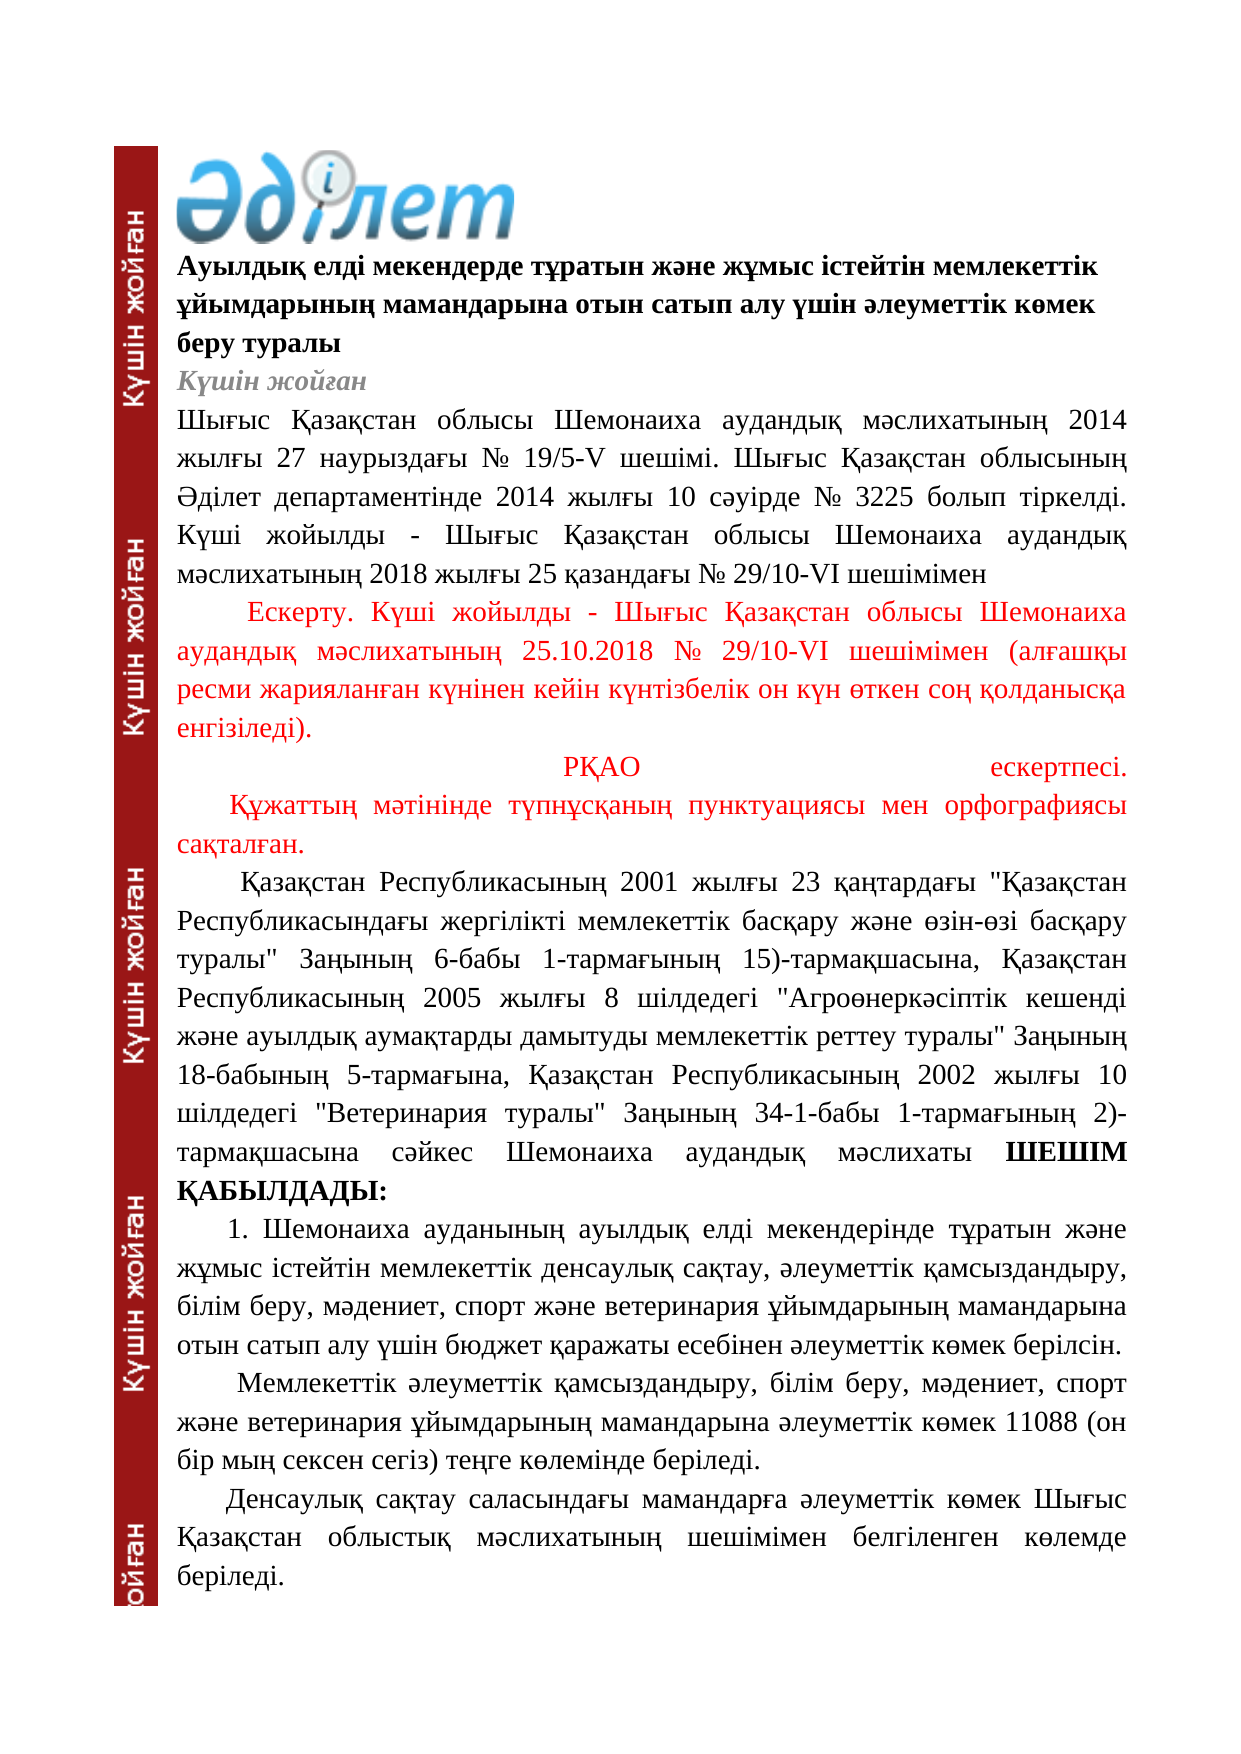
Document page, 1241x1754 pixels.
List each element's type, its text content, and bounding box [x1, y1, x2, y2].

text Шығыс Қазақстан облысы Шемонаиха аудандық мәслихатының 2014 жылғы 27 наурыздағы № 19/5-V шешімі. Шығыс Қазақстан облысының Әділет департаментінде 2014 жылғы 10 сәуірде № 3225 болып тіркелді. Күші жойылды - Шығыс Қазақстан облысы Шемонаиха аудандық мәслихатының 2018 жылғы 25 қазандағы № 29/10-VI шешімімен [112, 402, 1128, 589]
picture [114, 397, 158, 402]
text Мемлекеттік әлеуметтік қамсыздандыру, білім беру, мәдениет, спорт және ветеринария ұйымдарының мамандарына әлеуметтік көмек 11088 (он бір мың сексен сегіз) теңге көлемінде беріледі. [112, 1365, 1128, 1476]
picture [114, 859, 158, 864]
picture [114, 358, 158, 363]
text Ескерту. Күші жойылды - Шығыс Қазақстан облысы Шемонаиха аудандық мәслихатының 25.10.2018 № 29/10-VI шешімімен (алғашқы ресми жарияланған күнінен кейін күнтізбелік он күн өткен соң қолданысқа енгізіледі). РҚАО ескертпесі. Құжаттың мәтінінде түпнұсқаның пунктуациясы мен орфографиясы сақталған. [112, 594, 1128, 859]
text Қазақстан Республикасының 2001 жылғы 23 қаңтардағы "Қазақстан Республикасындағы жергілікті мемлекеттік басқару және өзін-өзі басқару туралы" Заңының 6-бабы 1-тармағының 15)-тармақшасына, Қазақстан Республикасының 2005 жылғы 8 шілдедегі "Агроөнеркәсіптік кешенді және ауылдық аумақтарды дамытуды мемлекеттік реттеу туралы" Заңының 18-бабының 5-тармағына, Қазақстан Республикасының 2002 жылғы 10 шілдедегі "Ветеринария туралы" Заңының 34-1-бабы 1-тармағының 2)-тармақшасына сәйкес Шемонаиха аудандық мәслихаты ШЕШIМ ҚАБЫЛДАДЫ: [112, 864, 1128, 1206]
text Ауылдық елді мекендерде тұратын және жұмыс істейтін мемлекеттік ұйымдарының мамандарына отын сатып алу үшін әлеуметтік көмек беру туралы [112, 248, 1128, 358]
picture [176, 150, 515, 244]
text Күшін жойған [112, 363, 1128, 397]
text Денсаулық сақтау саласындағы мамандарға әлеуметтік көмек Шығыс Қазақстан облыстық мәслихатының шешімімен белгіленген көлемде беріледі. [112, 1481, 1128, 1592]
picture [114, 1592, 158, 1606]
picture [114, 1360, 158, 1365]
picture [114, 1476, 158, 1481]
picture [114, 146, 158, 248]
picture [114, 1206, 158, 1211]
text 1. Шемонаиха ауданының ауылдық елді мекендерінде тұратын және жұмыс істейтін мемлекеттік денсаулық сақтау, әлеуметтік қамсыздандыру, білім беру, мәдениет, спорт және ветеринария ұйымдарының мамандарына отын сатып алу үшін бюджет қаражаты есебінен әлеуметтік көмек берілсін. [112, 1211, 1128, 1360]
picture [114, 589, 158, 594]
